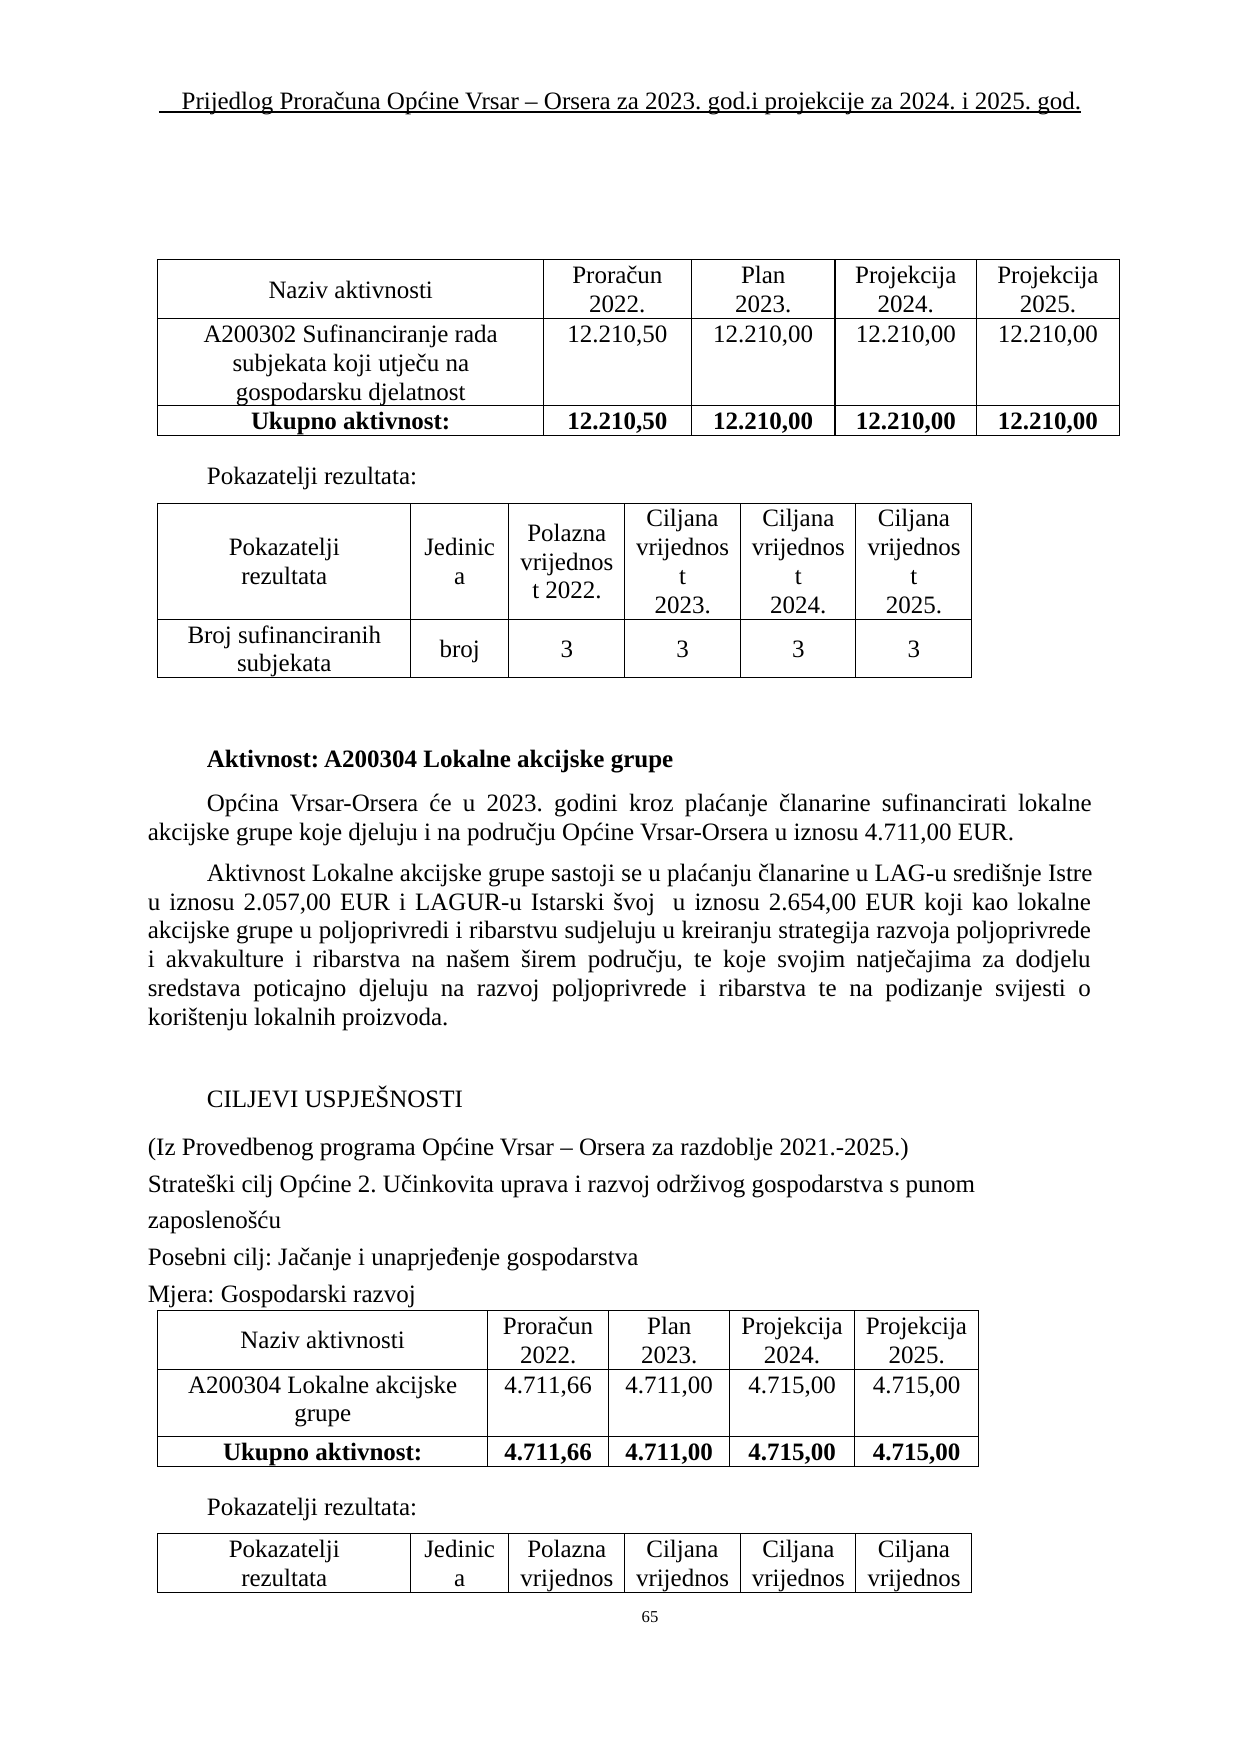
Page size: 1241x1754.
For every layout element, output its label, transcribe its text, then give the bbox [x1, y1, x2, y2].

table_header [625, 1534, 740, 1592]
text Strateški cilj Općine 2. Učinkovita uprava i razvoj održivog gospodarstva s punom zaposlenošću [148, 1162, 1093, 1236]
table_header Proračun 2022. [488, 1311, 608, 1369]
table_header Naziv aktivnosti [158, 260, 543, 318]
table_cell 3 [741, 620, 855, 677]
table_cell 12.210,50 [544, 406, 691, 435]
table_cell 12.210,00 [836, 319, 976, 405]
table_cell 12.210,00 [692, 319, 834, 405]
table_header Plan 2023. [692, 260, 834, 318]
table_cell 12.210,00 [692, 406, 834, 435]
table_header Projekcija 2025. [855, 1311, 978, 1369]
text Općina Vrsar-Orsera će u 2023. godini kroz plaćanje članarine sufinancirati lokalne akcijske grupe koje djeluju i na području Općine Vrsar-Orsera u iznosu 4.711,00 EUR. [148, 788, 1093, 846]
table_cell broj [411, 620, 508, 677]
table_cell 4.711,00 [609, 1437, 729, 1466]
table_cell 3 [856, 620, 971, 677]
text Posebni cilj: Jačanje i unaprjeđenje gospodarstva [148, 1236, 1093, 1273]
table_cell A200304 Lokalne akcijske grupe [158, 1370, 487, 1436]
table_cell 4.715,00 [855, 1370, 978, 1436]
text Pokazatelji rezultata: [148, 461, 1093, 490]
table_header Ciljana vrijednost 2025. [856, 504, 971, 618]
table_header Projekcija 2024. [836, 260, 976, 318]
table_cell 12.210,50 [544, 319, 691, 405]
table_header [856, 1534, 971, 1592]
table_header Projekcija 2024. [730, 1311, 854, 1369]
table_header Pokazatelji rezultata [158, 504, 410, 618]
table_header Proračun 2022. [544, 260, 691, 318]
table_cell 4.715,00 [855, 1437, 978, 1466]
table_cell 4.711,00 [609, 1370, 729, 1436]
table_cell 3 [509, 620, 624, 677]
text Aktivnost: A200304 Lokalne akcijske grupe [148, 744, 1093, 773]
table_cell Ukupno aktivnost: [158, 406, 543, 435]
table_header Projekcija 2025. [977, 260, 1119, 318]
text Aktivnost Lokalne akcijske grupe sastoji se u plaćanju članarine u LAG-u središnje Istre u iznosu 2.057,00 EUR i LAGUR-u Istarski švoj u iznosu 2.654,00 EUR koji kao lokalne akcijske grupe u poljoprivredi i ribarstvu sudjeluju u kreiranju strategija razvoja poljoprivrede i akvakulture i ribarstva na našem širem području, te koje svojim natječajima za dodjelu sredstava poticajno djeluju na razvoj poljoprivrede i ribarstva te na podizanje svijesti o korištenju lokalnih proizvoda. [148, 858, 1093, 1031]
text (Iz Provedbenog programa Općine Vrsar – Orsera za razdoblje 2021.-2025.) [148, 1126, 1093, 1162]
text CILJEVI USPJEŠNOSTI [148, 1084, 1093, 1113]
table_cell 4.711,66 [488, 1370, 608, 1436]
table_header Jedinica [411, 1534, 508, 1592]
table_header Naziv aktivnosti [158, 1311, 487, 1369]
table_cell 4.711,66 [488, 1437, 608, 1466]
table_cell A200302 Sufinanciranje rada subjekata koji utječu na gospodarsku djelatnost [158, 319, 543, 405]
table_header Ciljana vrijednost 2024. [741, 504, 855, 618]
table_cell Broj sufinanciranih subjekata [158, 620, 410, 677]
table_header Polazna vrijednost 2022. [509, 504, 624, 618]
table_cell 12.210,00 [836, 406, 976, 435]
table_cell 12.210,00 [977, 319, 1119, 405]
table_header Ciljana vrijednost 2023. [625, 504, 740, 618]
table_header Plan 2023. [609, 1311, 729, 1369]
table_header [741, 1534, 855, 1592]
table_header Jedinica [411, 504, 508, 618]
table_cell 4.715,00 [730, 1437, 854, 1466]
table_cell 3 [625, 620, 740, 677]
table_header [509, 1534, 624, 1592]
table_cell Ukupno aktivnost: [158, 1437, 487, 1466]
table_cell 12.210,00 [977, 406, 1119, 435]
text Pokazatelji rezultata: [148, 1492, 1093, 1521]
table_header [158, 1534, 410, 1592]
text Mjera: Gospodarski razvoj [148, 1273, 1093, 1310]
table_cell 4.715,00 [730, 1370, 854, 1436]
